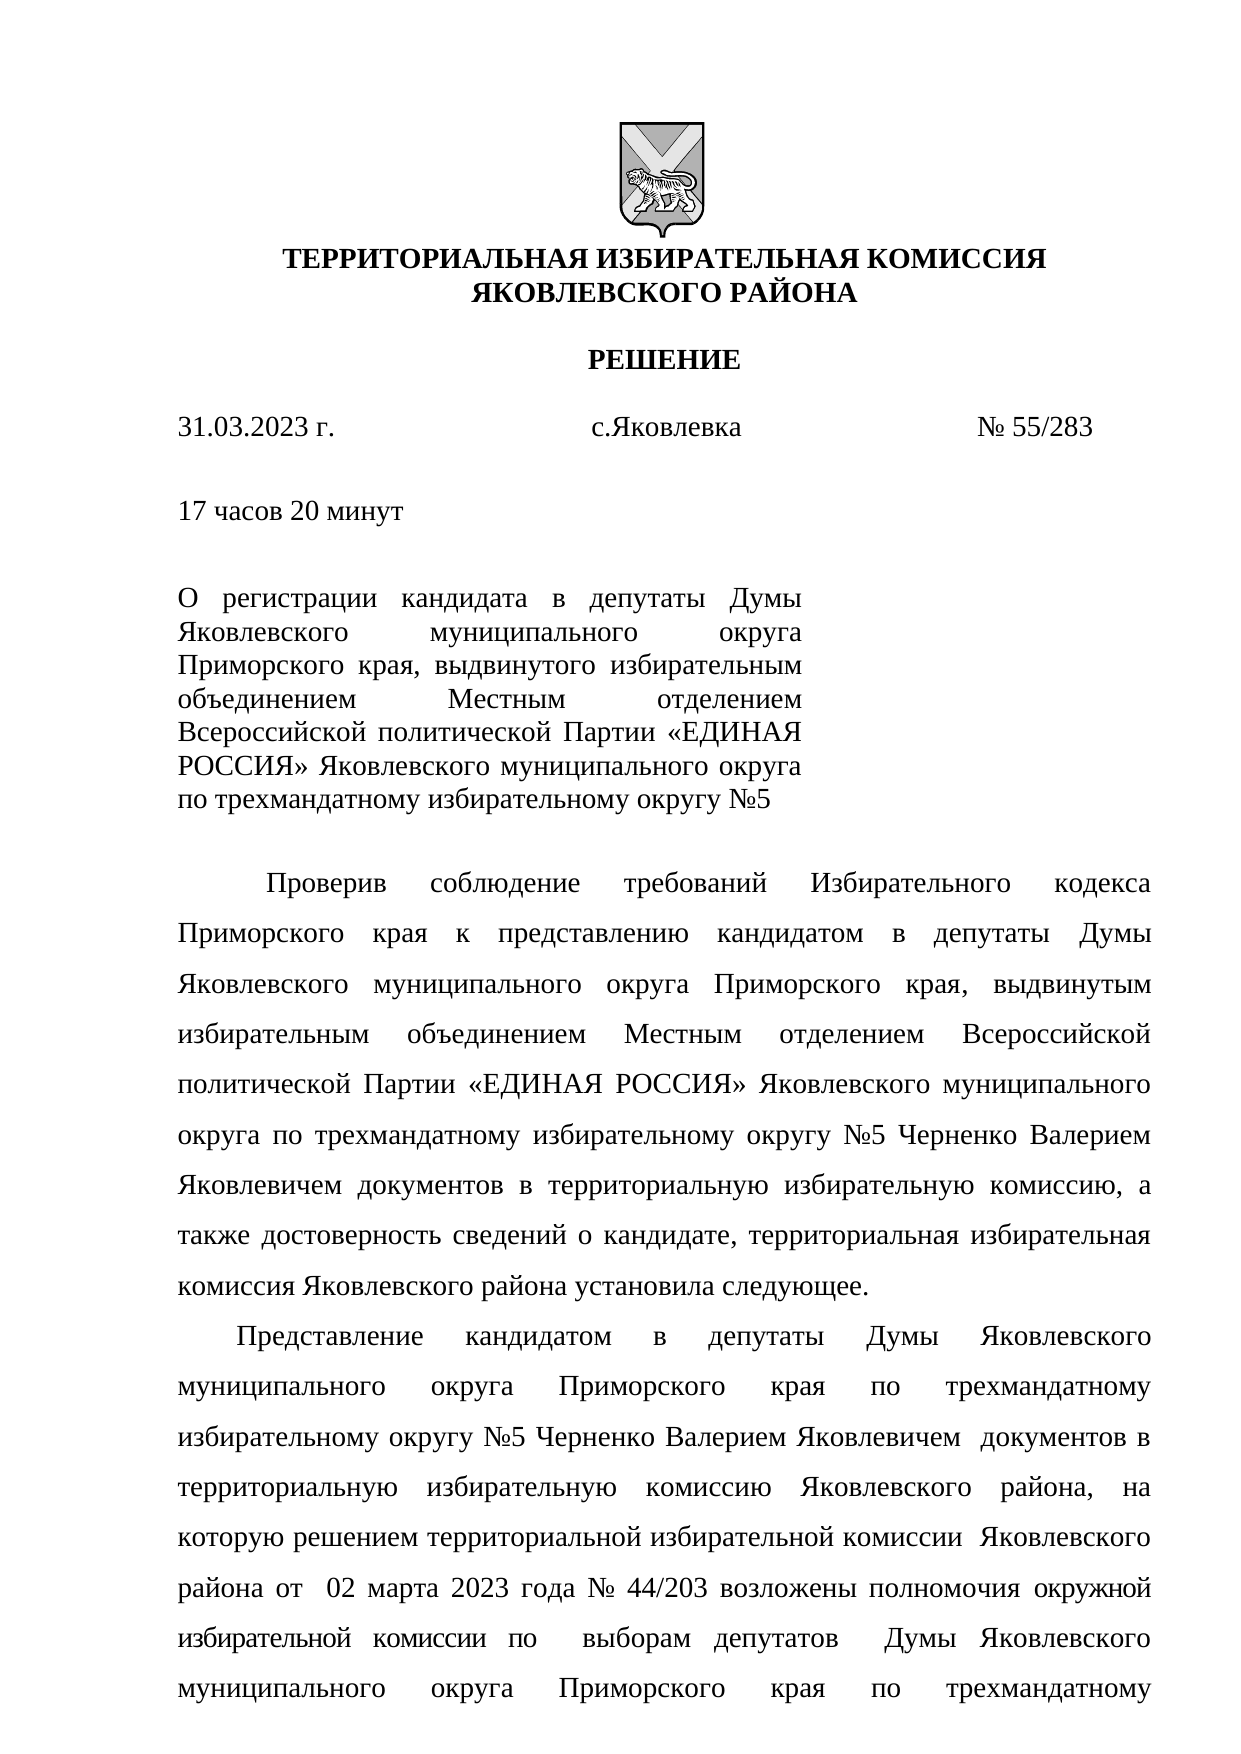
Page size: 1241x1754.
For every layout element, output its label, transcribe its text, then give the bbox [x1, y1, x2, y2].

text О регистрации кандидата в депутаты Думы Яковлевского муниципального округа Приморского края, выдвинутого избирательным объединением Местным отделением Всероссийской политической Партии «ЕДИНАЯ РОССИЯ» Яковлевского муниципального округа по трехмандатному избирательному округу №5 [177, 580, 802, 815]
text 17 часов 20 минут [177, 493, 1152, 527]
table_header 31.03.2023 г. [166, 409, 509, 443]
text ТЕРРИТОРИАЛЬНАЯ ИЗБИРАТЕЛЬНАЯ КОМИССИЯ ЯКОВЛЕВСКОГО РАЙОНА [177, 242, 1152, 309]
text РЕШЕНИЕ [177, 342, 1152, 376]
table_header № 55/283 [823, 409, 1181, 443]
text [177, 1318, 1152, 1704]
text Проверив соблюдение требований Избирательного кодекса Приморского края к представлению кандидатом в депутаты Думы Яковлевского муниципального округа Приморского края, выдвинутым избирательным объединением Местным отделением Всероссийской политической Партии «ЕДИНАЯ РОССИЯ» Яковлевского муниципального округа по трехмандатному избирательному округу №5 Черненко Валерием Яковлевичем документов в территориальную избирательную комиссию, а также достоверность сведений о кандидате, территориальная избирательная комиссия Яковлевского района установила следующее. [177, 865, 1152, 1301]
table_header с.Яковлевка [510, 409, 823, 443]
